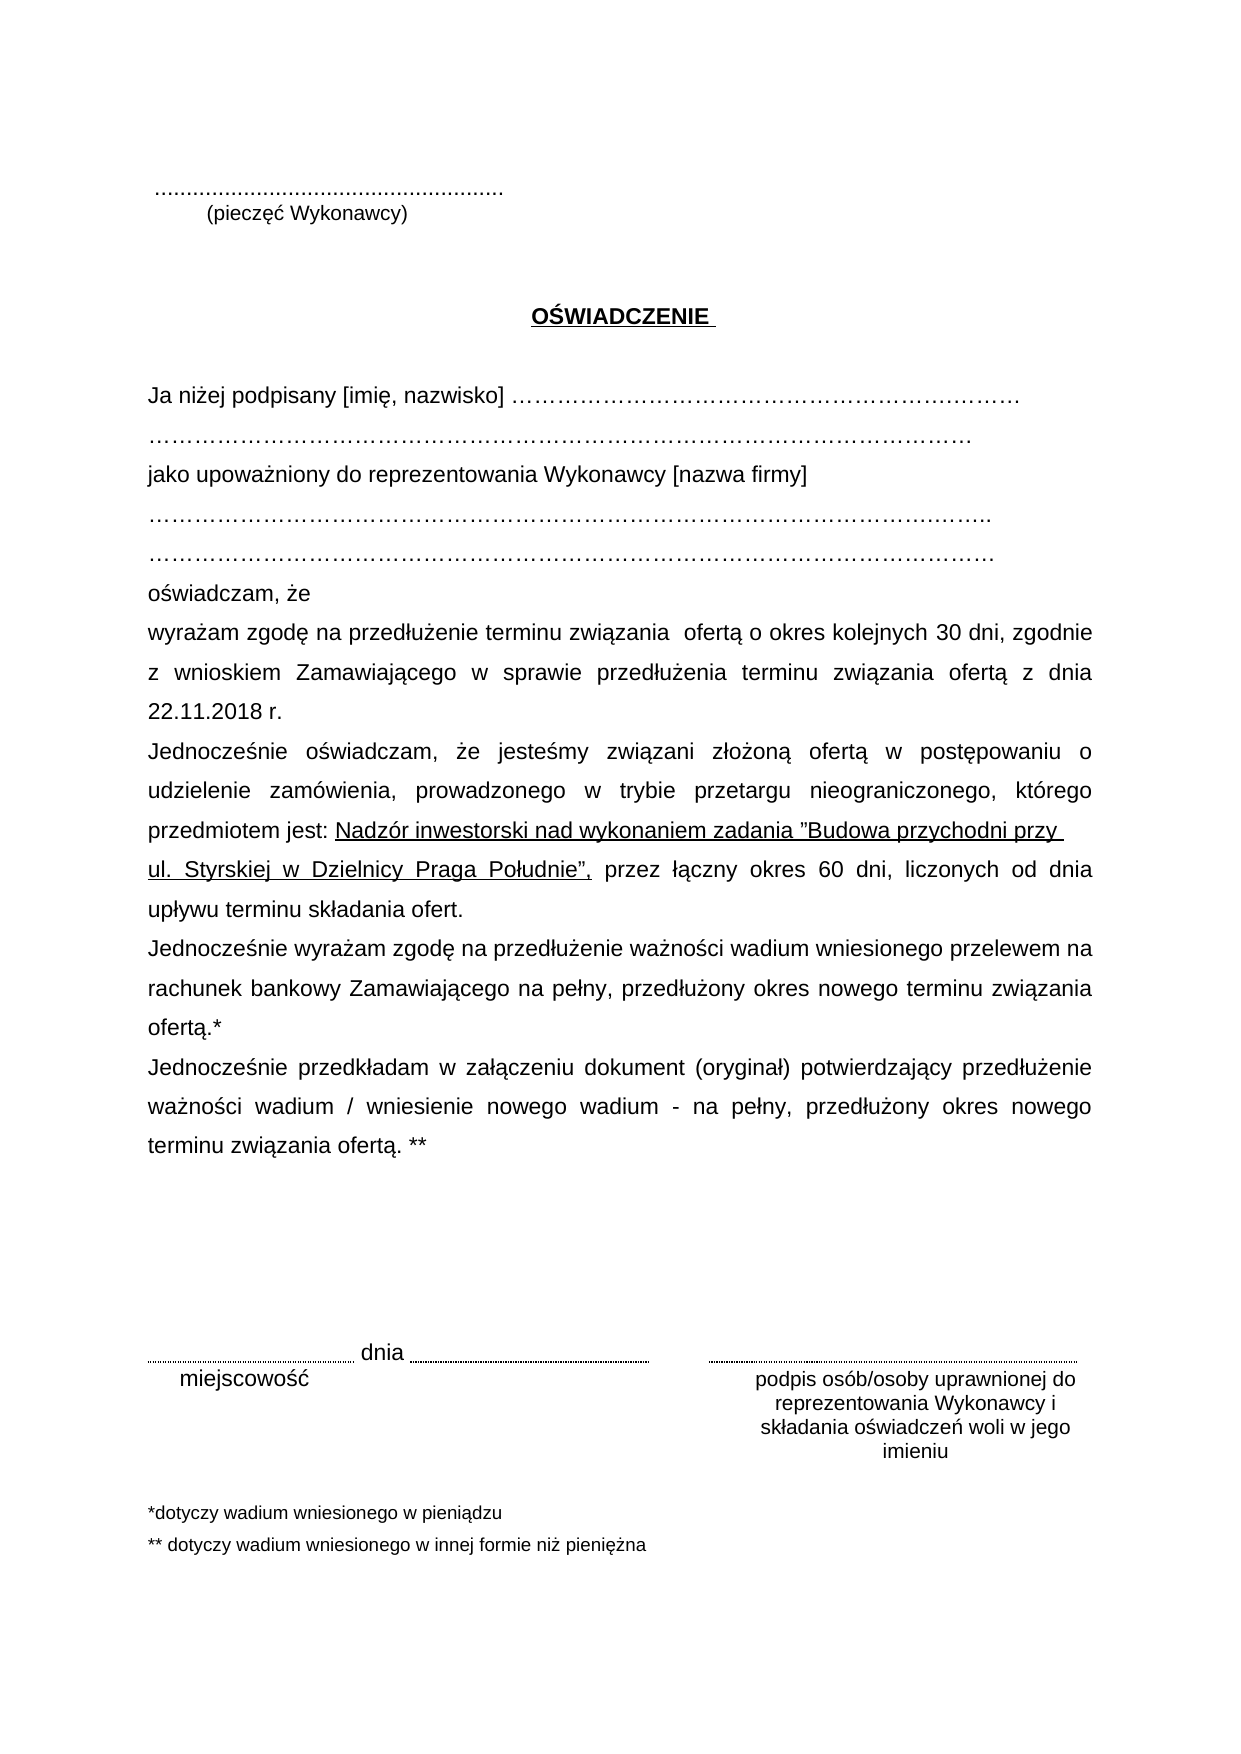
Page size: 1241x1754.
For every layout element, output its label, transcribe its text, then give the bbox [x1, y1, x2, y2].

text ....................................................... [148, 174, 1093, 200]
text Jednocześnie przedkładam w załączeniu dokument (oryginał) potwierdzający przedłużenie ważności wadium / wniesienie nowego wadium - na pełny, przedłużony okres nowego terminu związania ofertą. ** [148, 1053, 1093, 1159]
text dnia [148, 1338, 1093, 1365]
text miejscowość podpis osób/osoby uprawnionej do reprezentowania Wykonawcy i składania oświadczeń woli w jego imieniu [162, 1365, 1093, 1463]
text Jednocześnie wyrażam zgodę na przedłużenie ważności wadium wniesionego przelewem na rachunek bankowy Zamawiającego na pełny, przedłużony okres nowego terminu związania ofertą.* [148, 935, 1093, 1040]
text jako upoważniony do reprezentowania Wykonawcy [nazwa firmy] ………………………………………………………………………………………….…….. ………………………………………………………………………………………………… [148, 461, 1093, 567]
text Ja niżej podpisany [imię, nazwisko] ………………………………………………….……… ……………………………………………………………………………………………… [148, 382, 1093, 448]
text oświadczam, że [148, 580, 1093, 606]
text OŚWIADCZENIE [148, 303, 1093, 330]
text Jednocześnie oświadczam, że jesteśmy związani złożoną ofertą w postępowaniu o udzielenie zamówienia, prowadzonego w trybie przetargu nieograniczonego, którego przedmiotem jest: Nadzór inwestorski nad wykonaniem zadania ”Budowa przychodni przy [148, 738, 1093, 843]
text ul. Styrskiej w Dzielnicy Praga Południe”, przez łączny okres 60 dni, liczonych od dnia upływu terminu składania ofert. [148, 856, 1093, 922]
text wyrażam zgodę na przedłużenie terminu związania ofertą o okres kolejnych 30 dni, zgodnie z wnioskiem Zamawiającego w sprawie przedłużenia terminu związania ofertą z dnia 22.11.2018 r. [148, 619, 1093, 724]
text *dotyczy wadium wniesionego w pieniądzu [148, 1502, 1093, 1523]
text (pieczęć Wykonawcy) [148, 200, 1093, 224]
text ** dotyczy wadium wniesionego w innej formie niż pieniężna [148, 1534, 1093, 1556]
